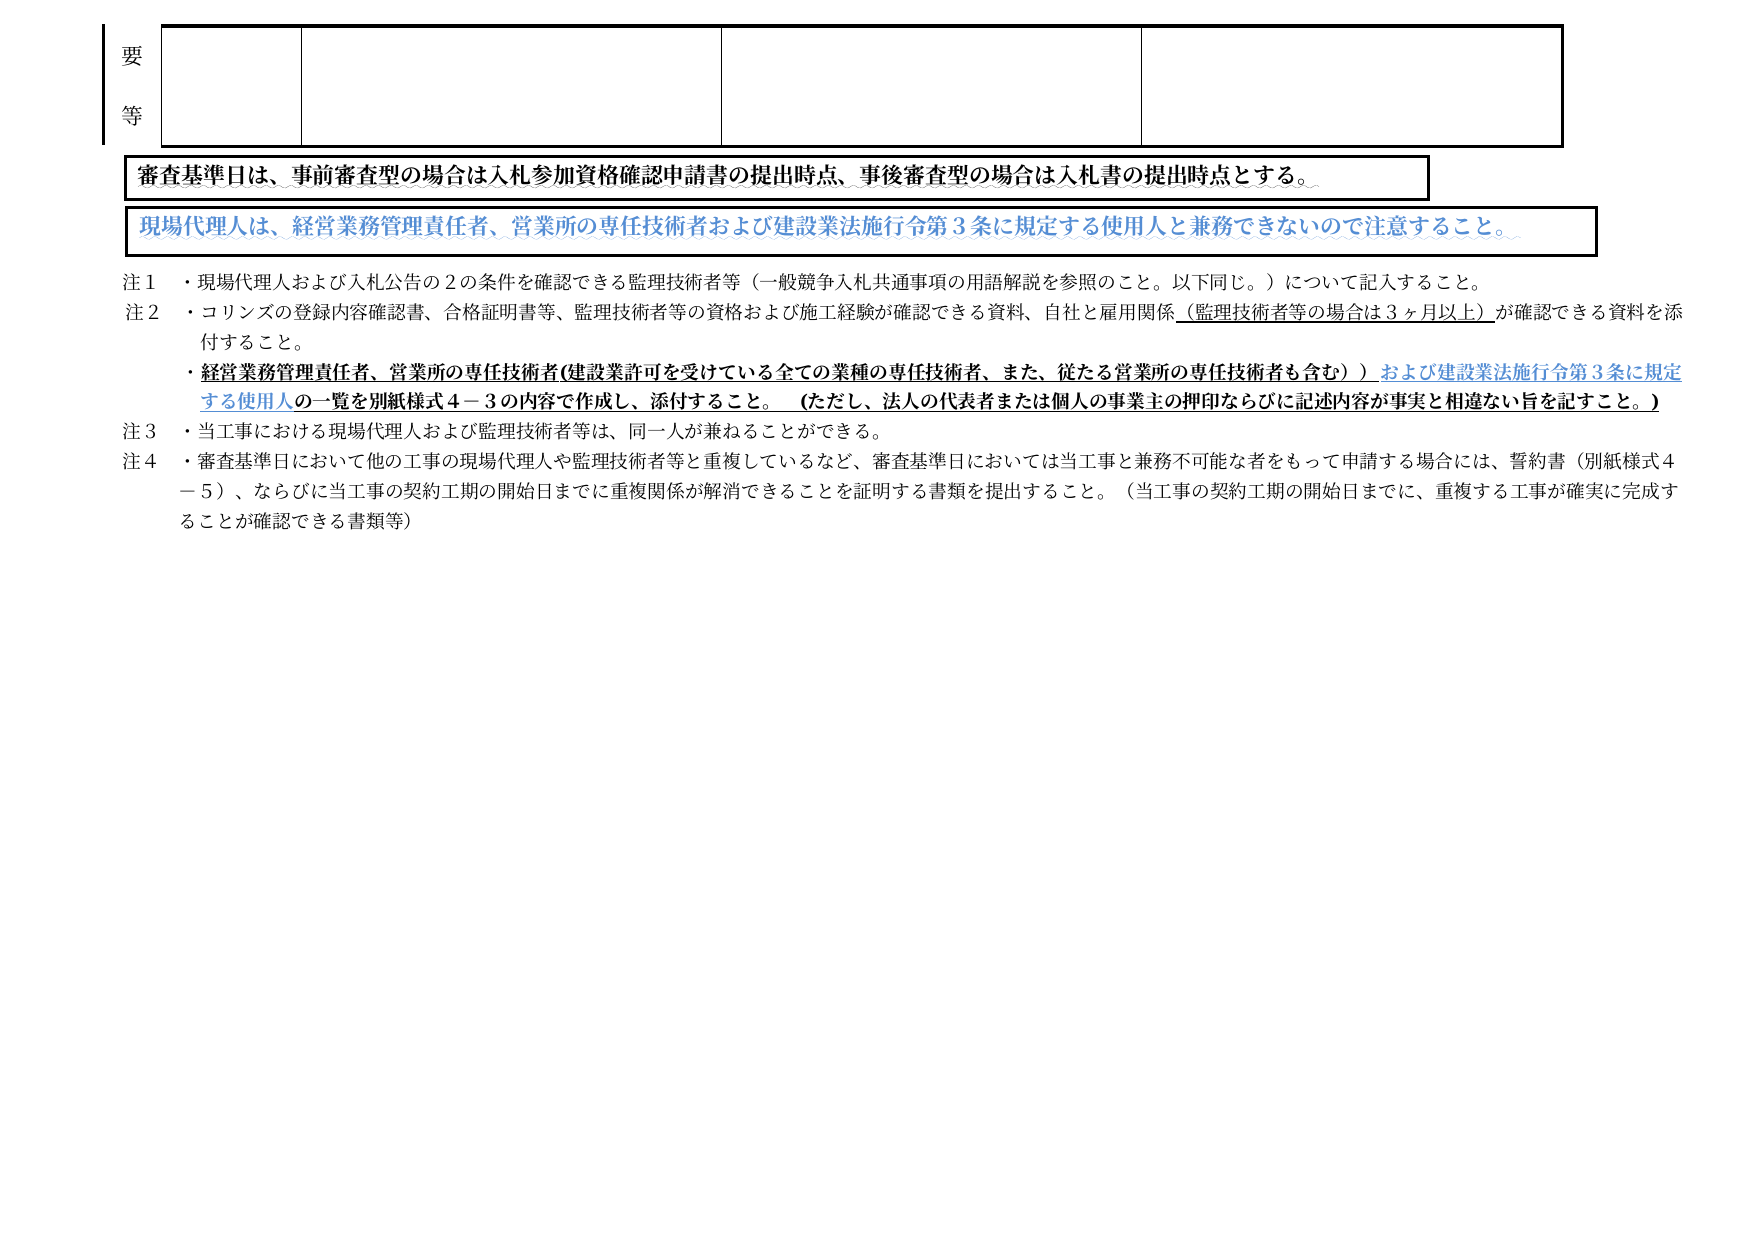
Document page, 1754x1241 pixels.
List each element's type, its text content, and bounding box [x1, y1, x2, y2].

table_cell [162, 28, 301, 144]
text 注２ ・コリンズの登録内容確認書、合格証明書等、監理技術者等の資格および施工経験が確認できる資料、自社と雇用関係（監理技術者等の場合は３ヶ月以上）が確認できる資料を添付すること。 [125, 297, 1683, 356]
text 注３ ・当工事における現場代理人および監理技術者等は、同一人が兼ねることができる。 [103, 416, 1683, 446]
table_cell [722, 28, 1141, 144]
table_cell [302, 28, 721, 144]
text 注１ ・現場代理人および入札公告の２の条件を確認できる監理技術者等（一般競争入札共通事項の用語解説を参照のこと。以下同じ。）について記入すること。 [103, 267, 1683, 297]
text 注４ ・審査基準日において他の工事の現場代理人や監理技術者等と重複しているなど、審査基準日においては当工事と兼務不可能な者をもって申請する場合には、誓約書（別紙様式４－５）、ならびに当工事の契約工期の開始日までに重複関係が解消できることを証明する書類を提出すること。（当工事の契約工期の開始日までに、重複する工事が確実に完成することが確認できる書類等） [103, 446, 1683, 535]
table_cell [1142, 28, 1561, 144]
text ・経営業務管理責任者、営業所の専任技術者(建設業許可を受けている全ての業種の専任技術者、また、従たる営業所の専任技術者も含む））および建設業法施行令第３条に規定する使用人の一覧を別紙様式４－３の内容で作成し、添付すること。 (ただし、法人の代表者または個人の事業主の押印ならびに記述内容が事実と相違ない旨を記すこと。) [125, 356, 1683, 416]
